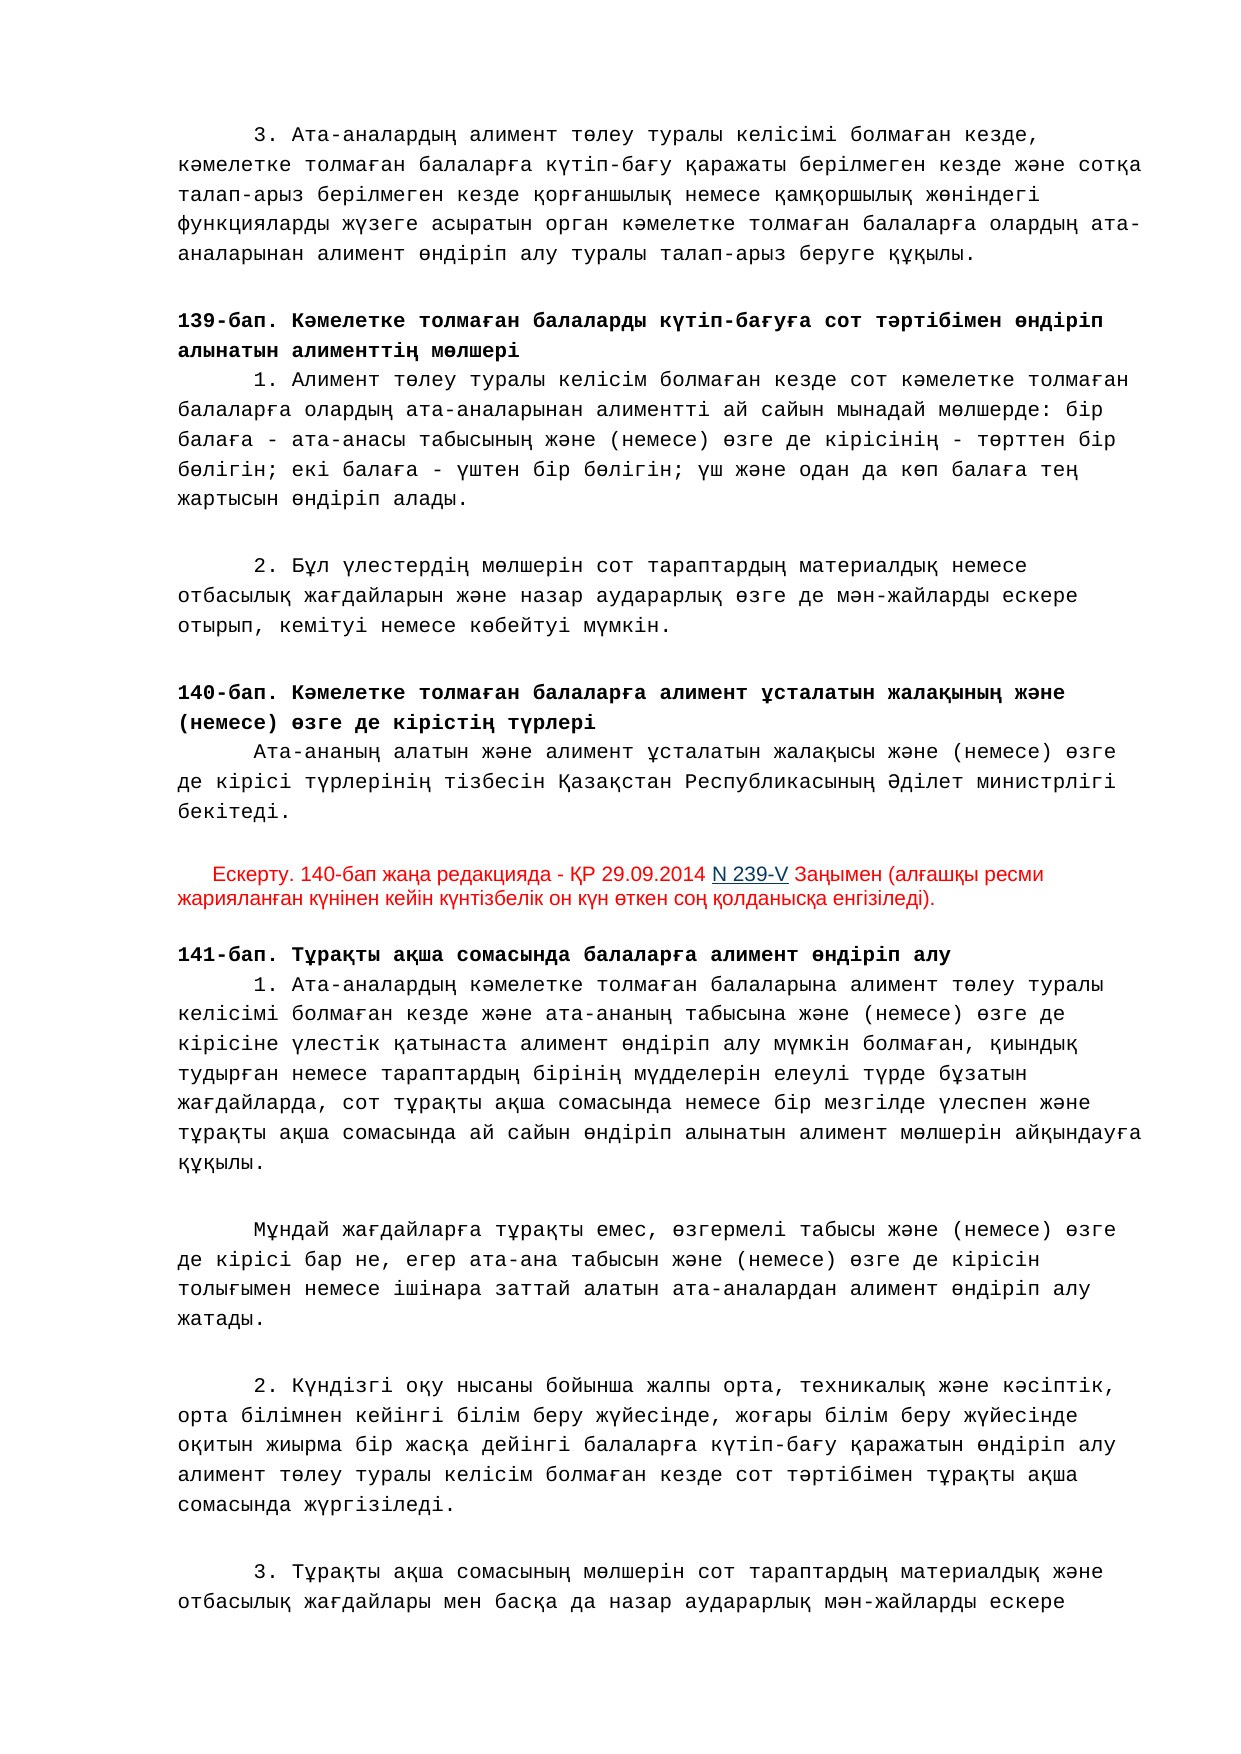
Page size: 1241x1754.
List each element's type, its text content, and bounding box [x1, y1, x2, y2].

text Ата-ананың алатын және алимент ұсталатын жалақысы және (немесе) өзге де кірісі түрлерінің тізбесін Қазақстан Республикасының Әділет министрлігі бекітеді. [177, 735, 1152, 824]
text Ескерту. 140-бап жаңа редакцияда - ҚР 29.09.2014 N 239-V Заңымен (алғашқы ресми жарияланған күнінен кейiн күнтiзбелiк он күн өткен соң қолданысқа енгiзiледi). [177, 862, 1152, 938]
text 141-бап. Тұрақты ақша сомасында балаларға алимент өндіріп алу [177, 938, 1152, 967]
text 2. Бұл үлестердің мөлшерін сот тараптардың материалдық немесе отбасылық жағдайларын және назар аударарлық өзге де мән-жайларды ескере отырып, кемітуі немесе көбейтуі мүмкін. [177, 549, 1152, 638]
text 1. Алимент төлеу туралы келісім болмаған кезде сот кәмелетке толмаған балаларға олардың ата-аналарынан алиментті ай сайын мынадай мөлшерде: бір балаға - ата-анасы табысының және (немесе) өзге де кірісінің - төрттен бір бөлігін; екі балаға - үштен бір бөлігін; үш және одан да көп балаға тең жартысын өндіріп алады. [177, 363, 1152, 512]
text 140-бап. Кәмелетке толмаған балаларға алимент ұсталатын жалақының және (немесе) өзге де кірістің түрлері [177, 676, 1152, 735]
text 139-бап. Кәмелетке толмаған балаларды күтіп-бағуға сот тәртібімен өндіріп алынатын алименттің мөлшері [177, 304, 1152, 363]
text 1. Ата-аналардың кәмелетке толмаған балаларына алимент төлеу туралы келісімі болмаған кезде және ата-ананың табысына және (немесе) өзге де кірісіне үлестік қатынаста алимент өндіріп алу мүмкін болмаған, қиындық тудырған немесе тараптардың бірінің мүдделерін елеулі түрде бұзатын жағдайларда, сот тұрақты ақша сомасында немесе бір мезгілде үлеспен және тұрақты ақша сомасында ай сайын өндіріп алынатын алимент мөлшерін айқындауға құқылы. [177, 967, 1152, 1175]
text 3. Ата-аналардың алимент төлеу туралы келісімі болмаған кезде, кәмелетке толмаған балаларға күтіп-бағу қаражаты берілмеген кезде және сотқа талап-арыз берілмеген кезде қорғаншылық немесе қамқоршылық жөніндегі функцияларды жүзеге асыратын орган кәмелетке толмаған балаларға олардың ата-аналарынан алимент өндіріп алу туралы талап-арыз беруге құқылы. [177, 118, 1152, 267]
text 2. Күндізгі оқу нысаны бойынша жалпы орта, техникалық және кәсіптік, орта білімнен кейінгі білім беру жүйесінде, жоғары білім беру жүйесінде оқитын жиырма бір жасқа дейінгі балаларға күтіп-бағу қаражатын өндіріп алу алимент төлеу туралы келісім болмаған кезде сот тәртібімен тұрақты ақша сомасында жүргізіледі. [177, 1369, 1152, 1517]
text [177, 1555, 1152, 1614]
text Мұндай жағдайларға тұрақты емес, өзгермелі табысы және (немесе) өзге де кірісі бар не, егер ата-ана табысын және (немесе) өзге де кірісін толығымен немесе ішінара заттай алатын ата-аналардан алимент өндіріп алу жатады. [177, 1213, 1152, 1332]
